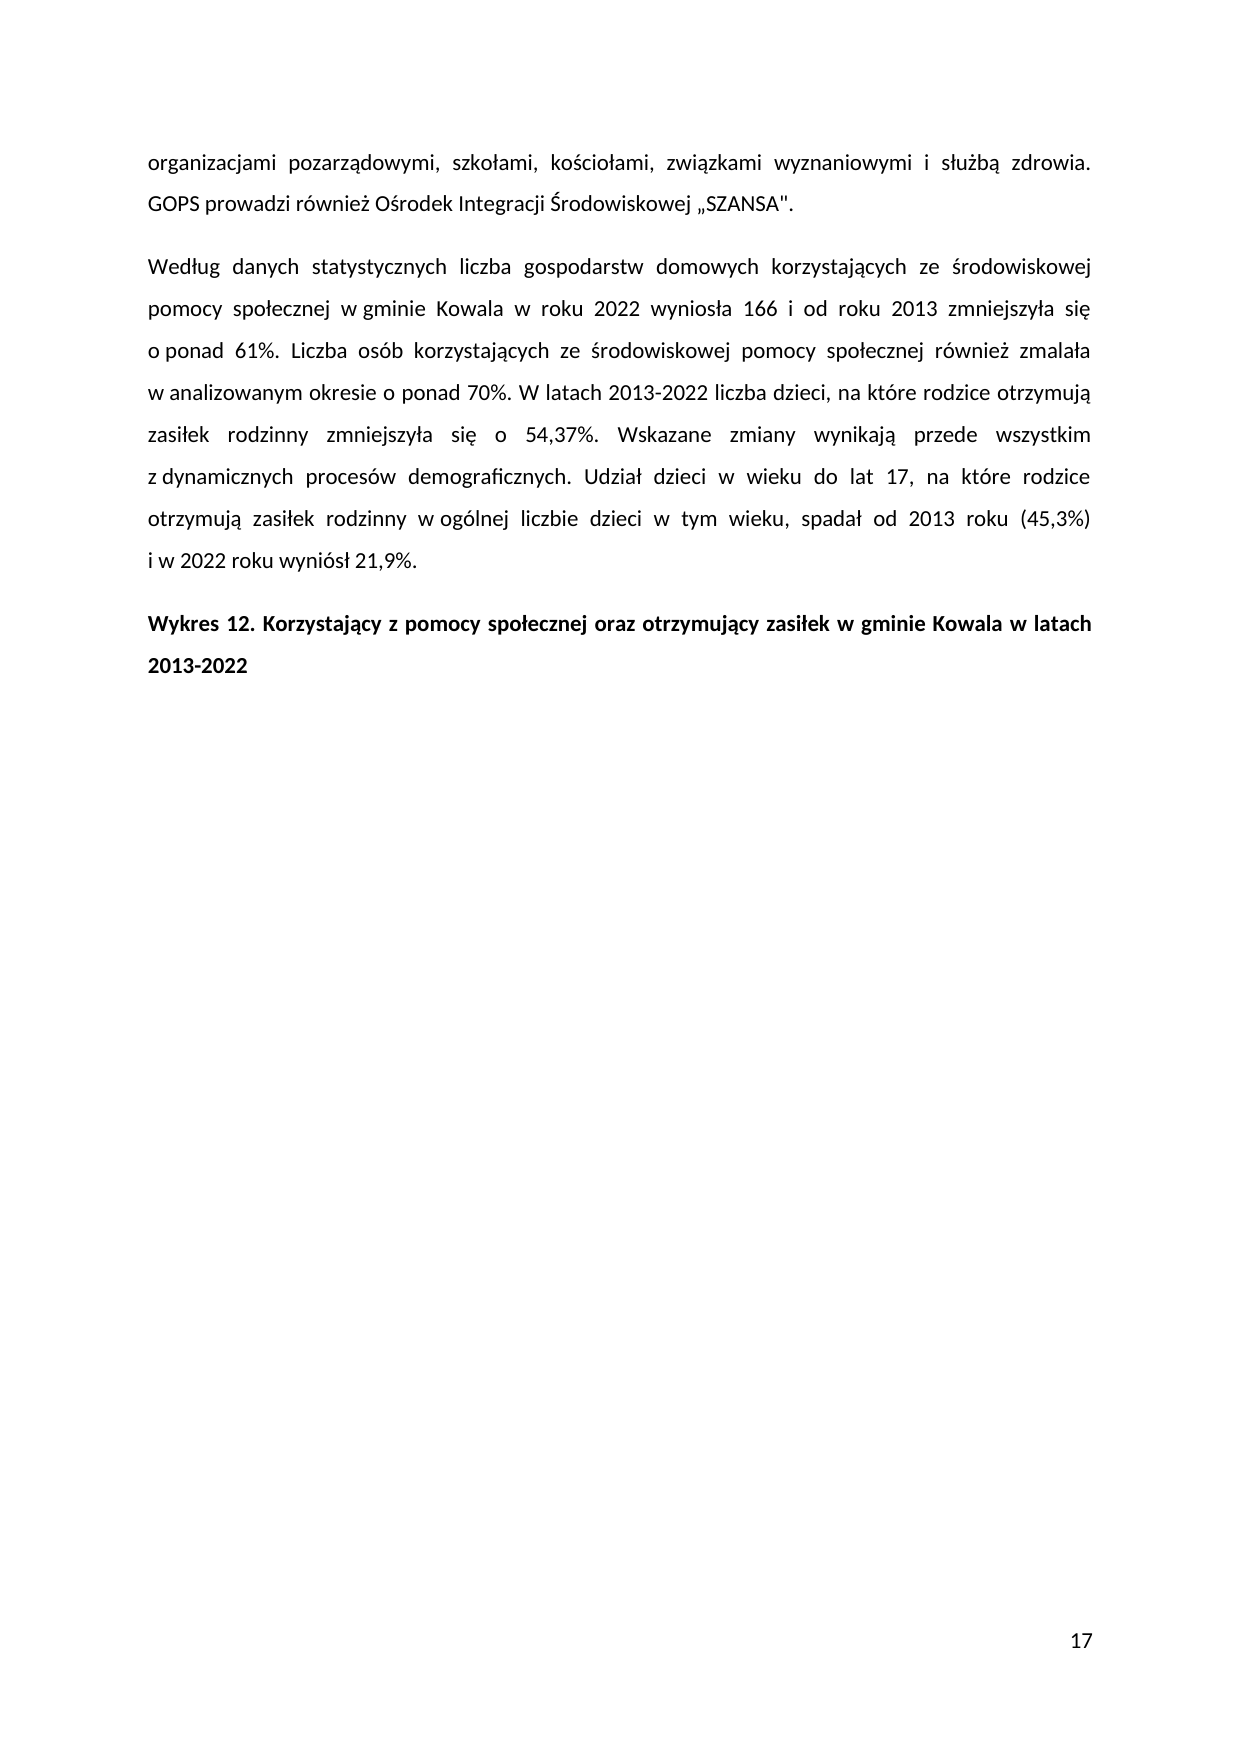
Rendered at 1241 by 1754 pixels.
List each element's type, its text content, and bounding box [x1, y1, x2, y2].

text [148, 148, 1093, 218]
text Według danych statystycznych liczba gospodarstw domowych korzystających ze środowiskowej pomocy społecznej w gminie Kowala w roku 2022 wyniosła 166 i od roku 2013 zmniejszyła się o ponad 61%. Liczba osób korzystających ze środowiskowej pomocy społecznej również zmalała w analizowanym okresie o ponad 70%. W latach 2013-2022 liczba dzieci, na które rodzice otrzymują zasiłek rodzinny zmniejszyła się o 54,37%. Wskazane zmiany wynikają przede wszystkim z dynamicznych procesów demograficznych. Udział dzieci w wieku do lat 17, na które rodzice otrzymują zasiłek rodzinny w ogólnej liczbie dzieci w tym wieku, spadał od 2013 roku (45,3%) i w 2022 roku wyniósł 21,9%. [148, 252, 1093, 574]
text Wykres 12. Korzystający z pomocy społecznej oraz otrzymujący zasiłek w gminie Kowala w latach 2013-2022 [148, 609, 1093, 679]
